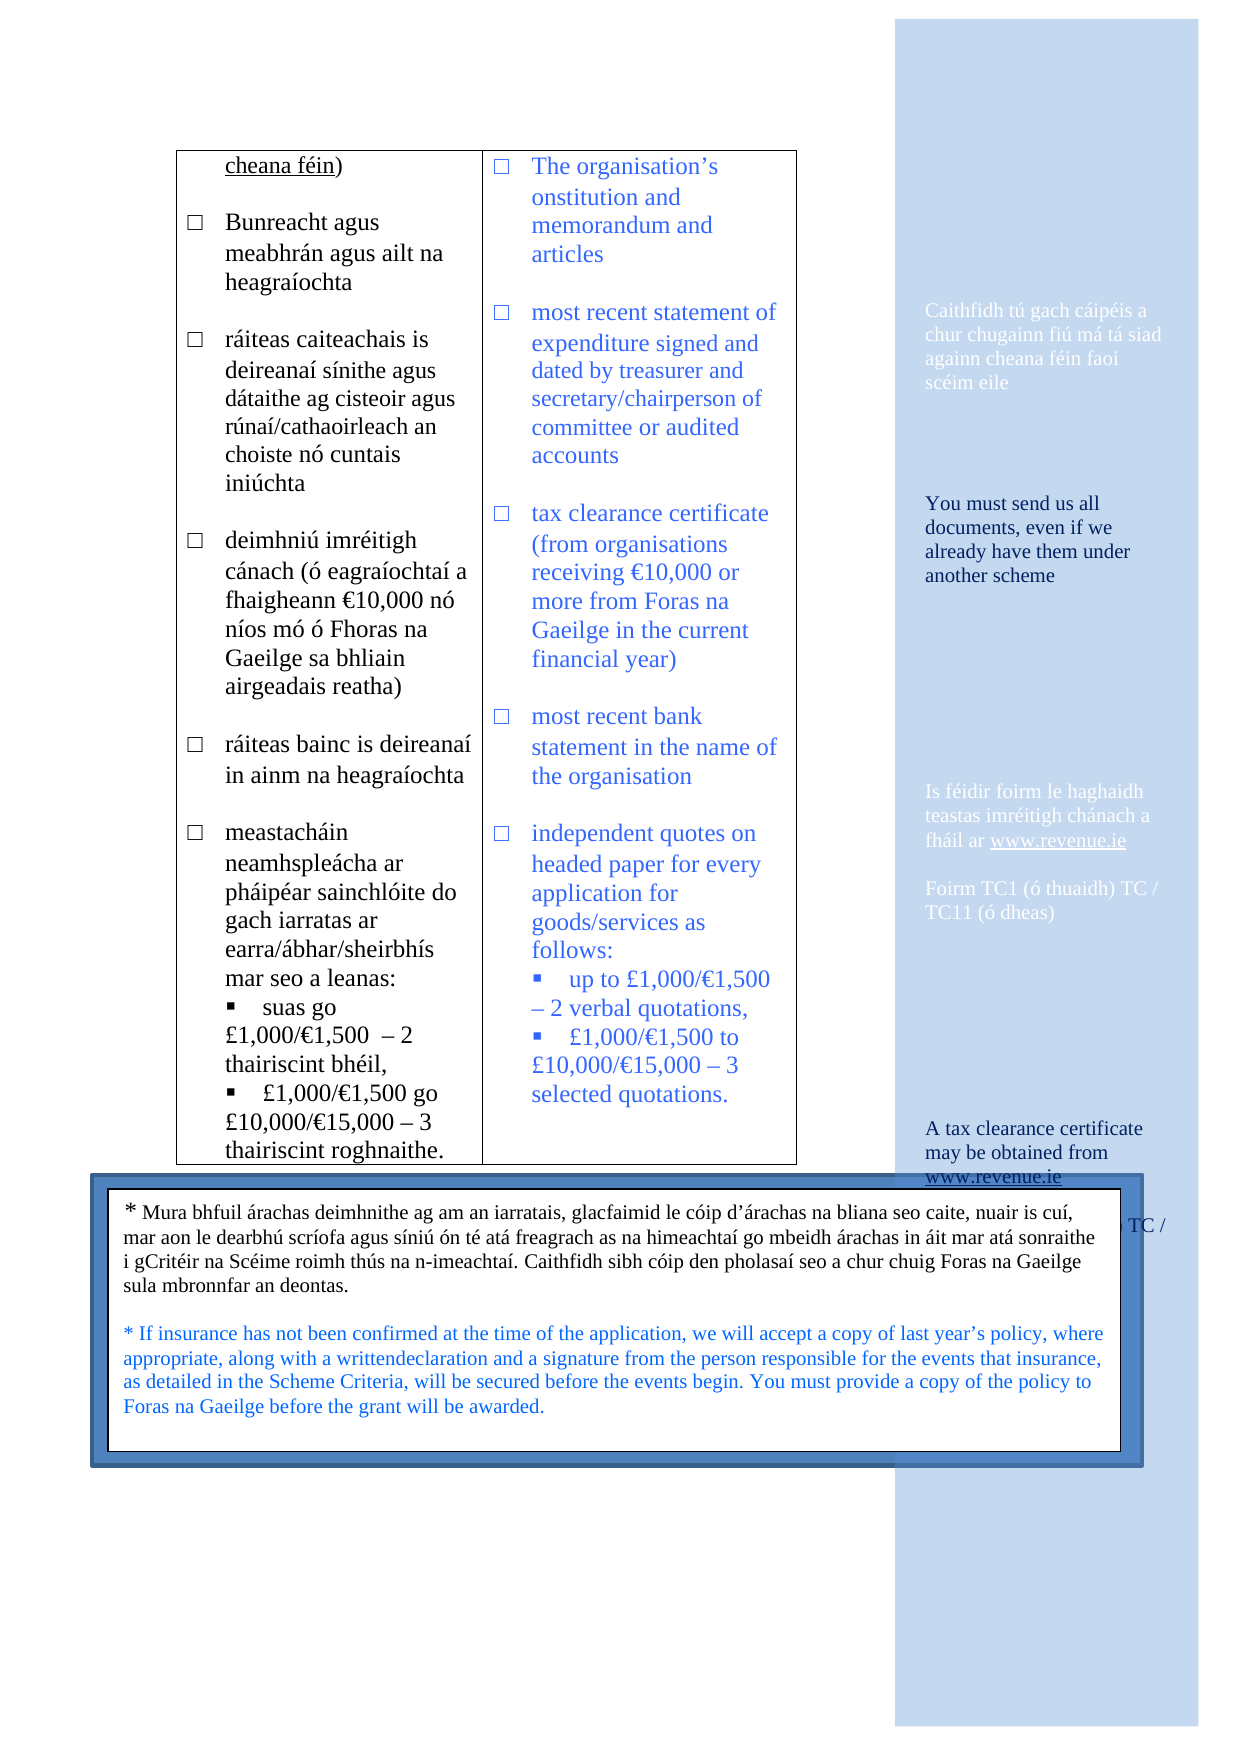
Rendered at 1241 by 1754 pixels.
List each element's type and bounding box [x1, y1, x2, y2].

table_cell [483, 151, 796, 1164]
table_cell [177, 151, 482, 1164]
